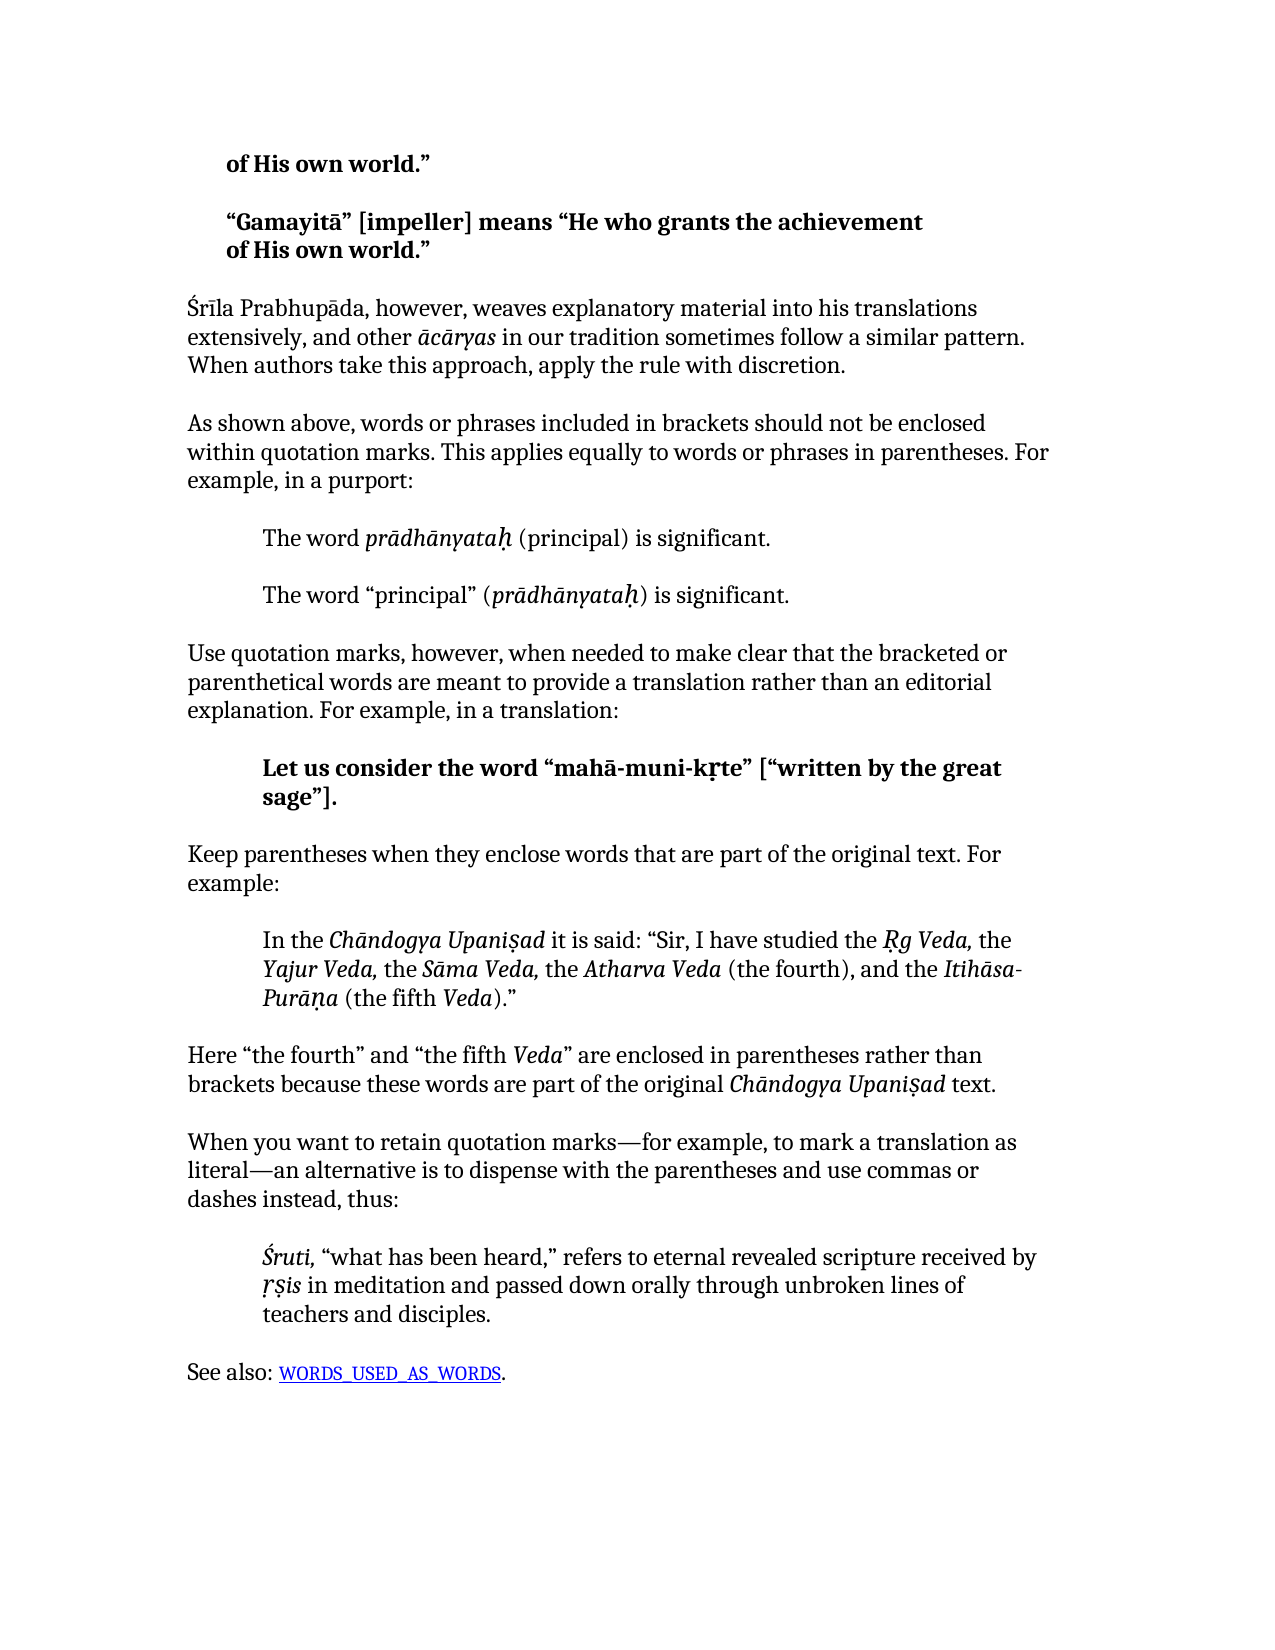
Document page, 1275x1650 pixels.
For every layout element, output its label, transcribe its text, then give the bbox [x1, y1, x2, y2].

text Let us consider the word “mahā-muni-kṛte” [“written by the great sage”]. [262, 754, 1050, 811]
text In the Chāndogya Upaniṣad it is said: “Sir, I have studied the Ṛg Veda, the Yajur Veda, the Sāma Veda, the Atharva Veda (the fourth), and the Itihāsa-Purāṇa (the fifth Veda).” [262, 926, 1050, 1012]
text The word “principal” (prādhānyataḥ) is significant. [262, 581, 1050, 610]
text See also: words_used_as_words. [187, 1357, 1050, 1386]
text Śrīla Prabhupāda, however, weaves explanatory material into his translations extensively, and other ācāryas in our tradition sometimes follow a similar pattern. When authors take this approach, apply the rule with discretion. [187, 294, 1050, 380]
text Here “the fourth” and “the fifth Veda” are enclosed in parentheses rather than brackets because these words are part of the original Chāndogya Upaniṣad text. [187, 1041, 1050, 1099]
text Śruti, “what has been heard,” refers to eternal revealed scripture received by ṛṣis in meditation and passed down orally through unbroken lines of teachers and disciples. [262, 1242, 1050, 1329]
text of His own world.” [187, 236, 1050, 265]
text As shown above, words or phrases included in brackets should not be enclosed within quotation marks. This applies equally to words or phrases in parentheses. For example, in a purport: [187, 409, 1050, 495]
text “Gamayitā” [impeller] means “He who grants the achievement [187, 207, 1050, 236]
text Use quotation marks, however, when needed to make clear that the bracketed or parenthetical words are meant to provide a translation rather than an editorial explanation. For example, in a translation: [187, 639, 1050, 725]
text The word prādhānyataḥ (principal) is significant. [262, 524, 1050, 552]
text Keep parentheses when they enclose words that are part of the original text. For example: [187, 840, 1050, 897]
text of His own world.” [187, 150, 1050, 179]
text When you want to retain quotation marks—for example, to mark a translation as literal—an alternative is to dispense with the parentheses and use commas or dashes instead, thus: [187, 1127, 1050, 1214]
